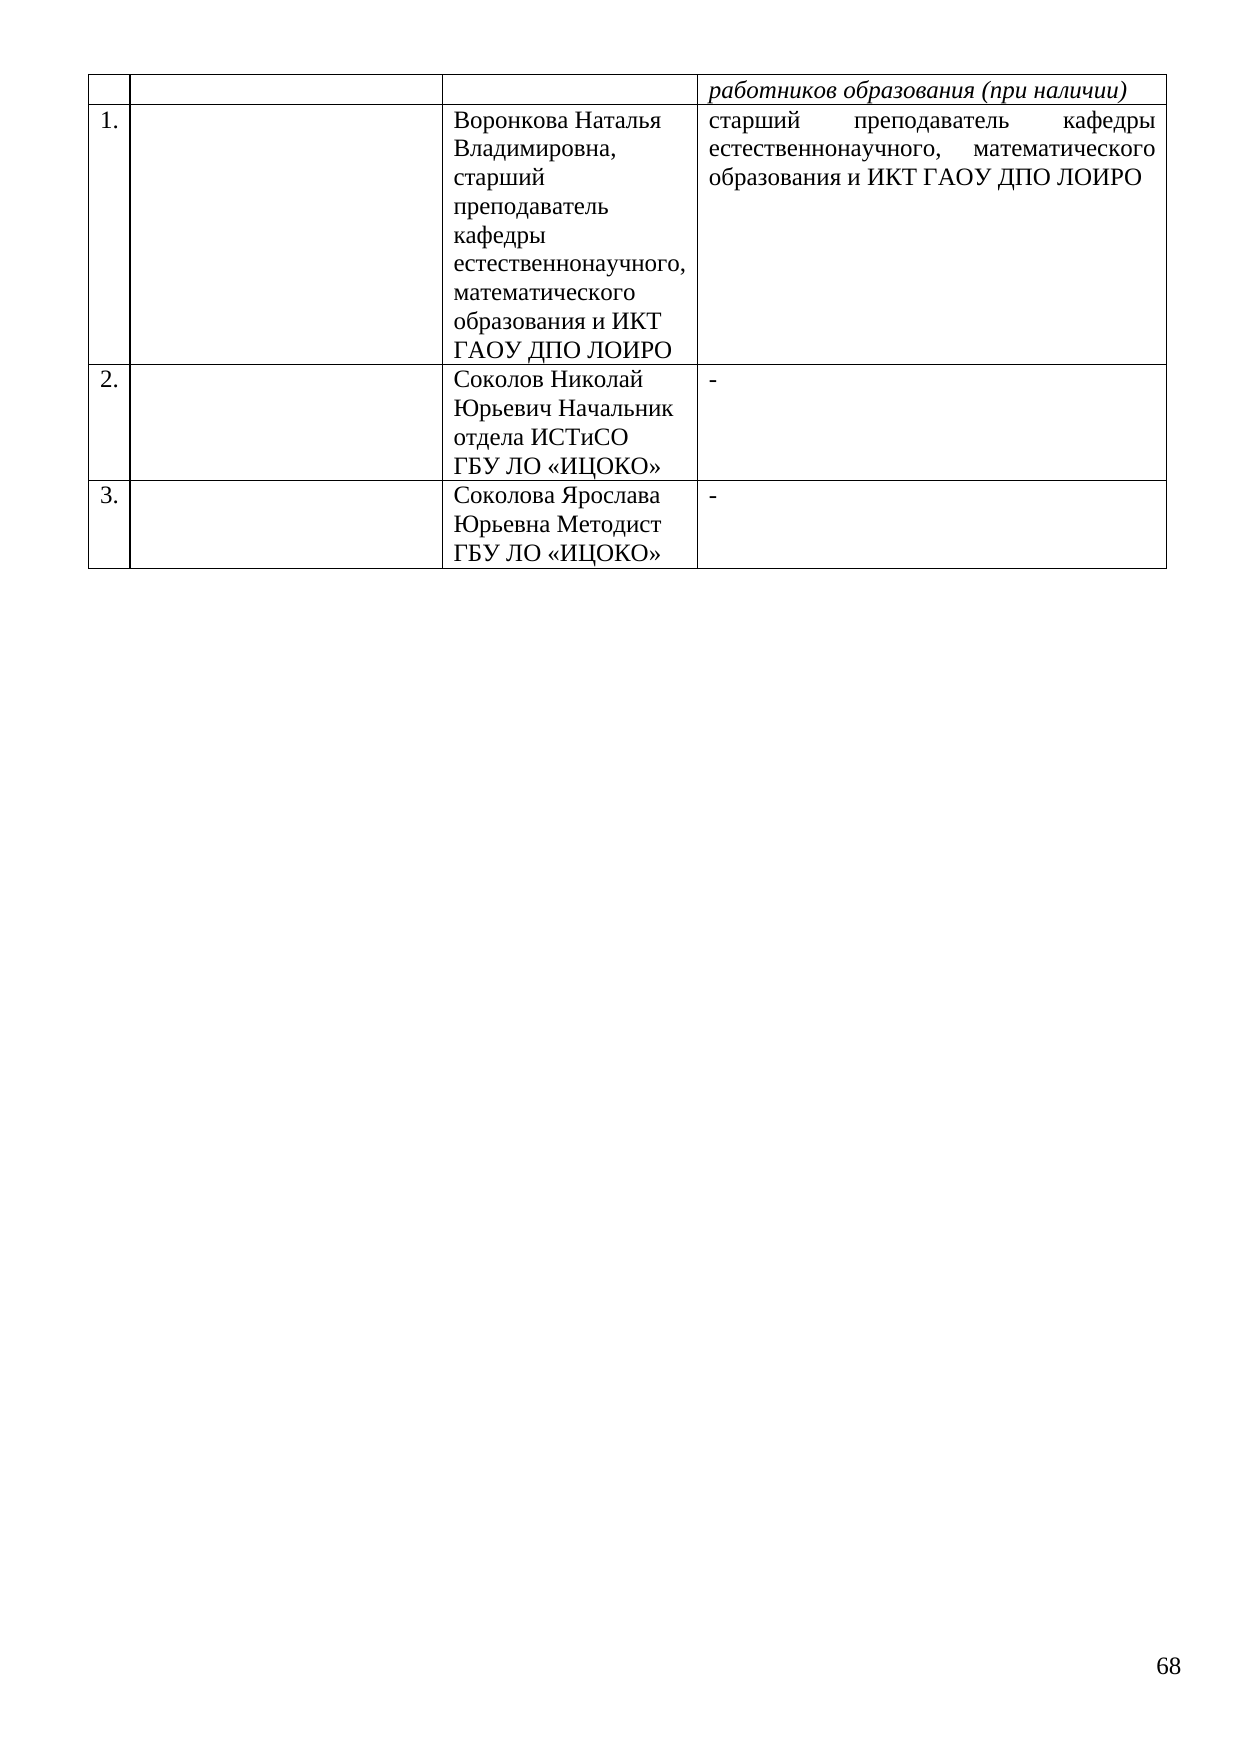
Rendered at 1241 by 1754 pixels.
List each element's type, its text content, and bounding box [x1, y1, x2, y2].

table_cell [131, 105, 442, 363]
table_cell Воронкова Наталья Владимировна, старший преподаватель кафедры естественнонаучного, математического образования и ИКТ ГАОУ ДПО ЛОИРО [443, 105, 697, 363]
table_cell [131, 481, 442, 568]
table_cell 2. [89, 365, 129, 479]
table_cell старший преподаватель кафедры естественнонаучного, математического образования и ИКТ ГАОУ ДПО ЛОИРО [698, 105, 1166, 363]
table_cell - [698, 365, 1166, 479]
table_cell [131, 75, 442, 104]
table_cell [131, 365, 442, 479]
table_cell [698, 75, 1166, 104]
table_cell - [698, 481, 1166, 568]
table_cell 3. [89, 481, 129, 568]
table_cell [443, 75, 697, 104]
table_cell [89, 75, 129, 104]
table_cell 1. [89, 105, 129, 363]
table_cell Соколов Николай Юрьевич Начальник отдела ИСТиСО ГБУ ЛО «ИЦОКО» [443, 365, 697, 479]
table_cell Соколова Ярослава Юрьевна Методист ГБУ ЛО «ИЦОКО» [443, 481, 697, 568]
